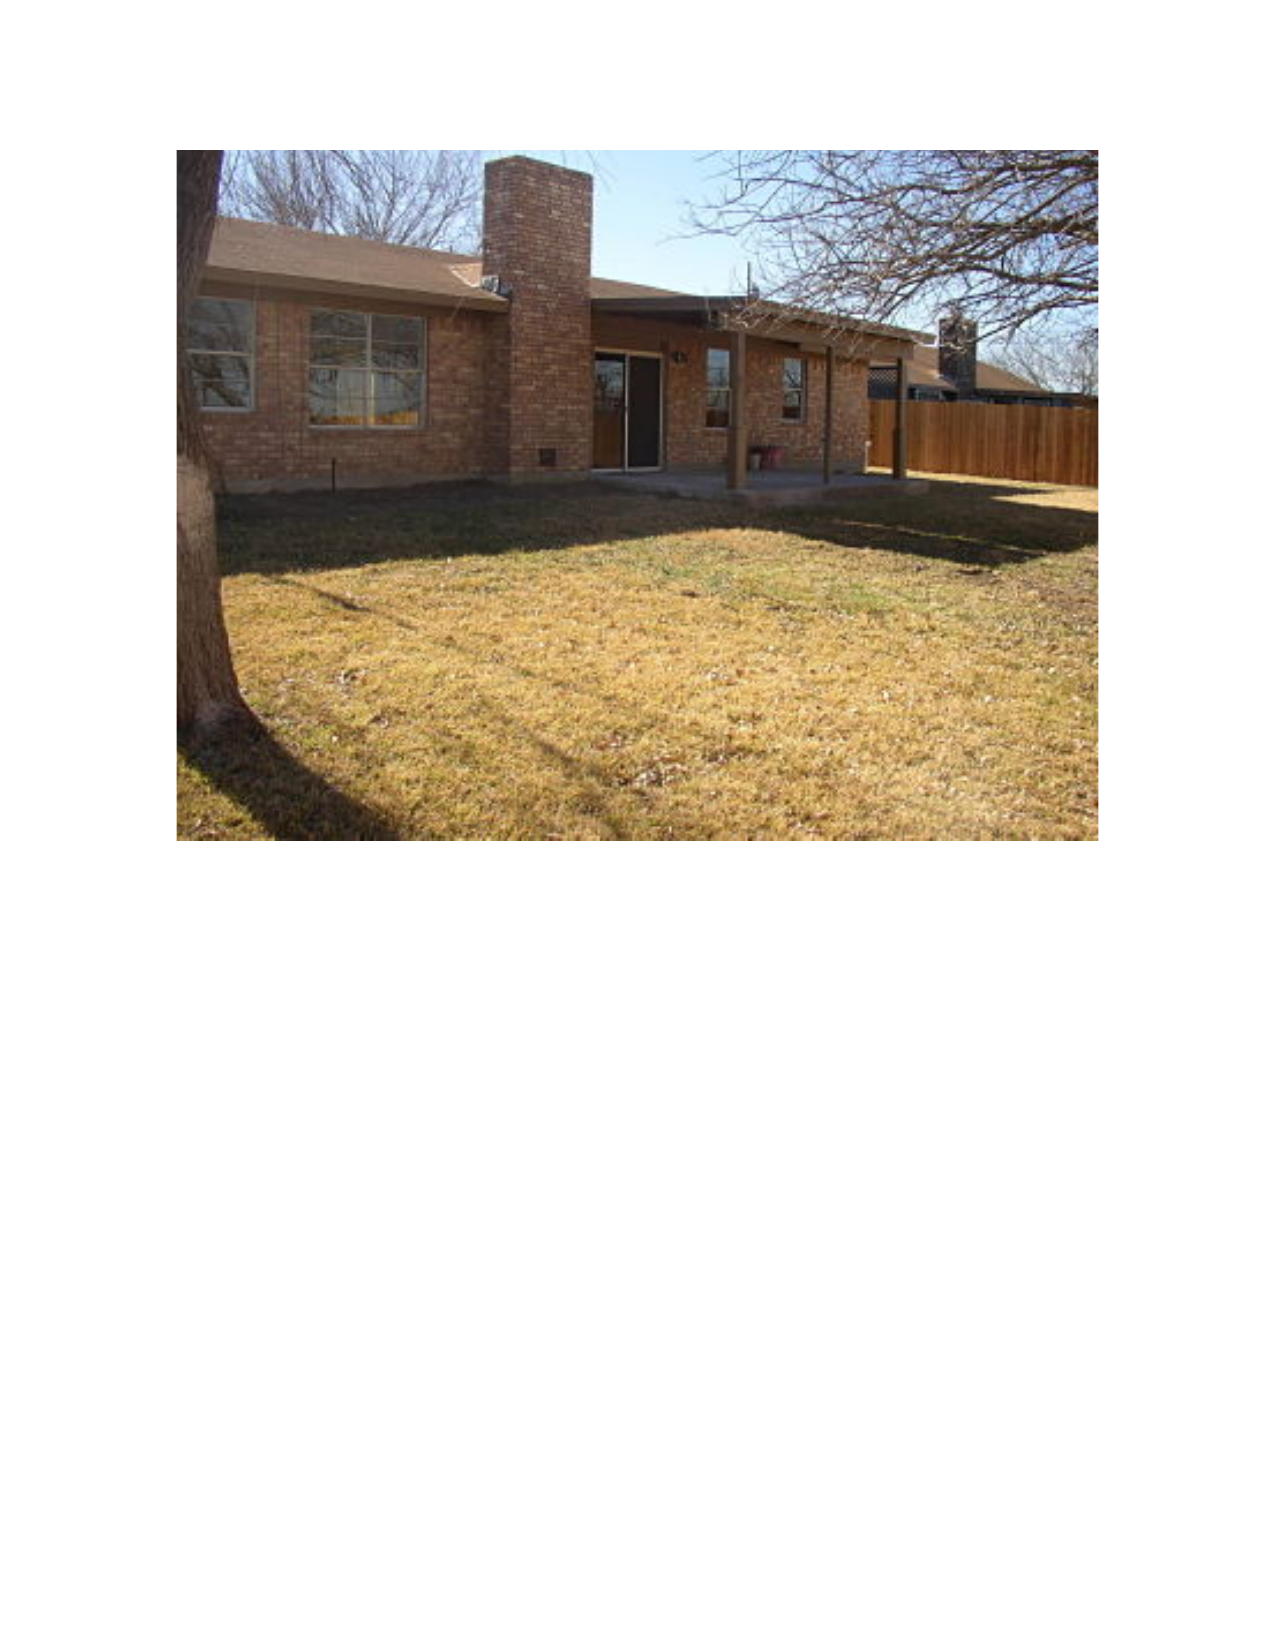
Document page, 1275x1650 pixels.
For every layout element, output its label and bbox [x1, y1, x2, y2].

picture [176, 150, 1099, 841]
